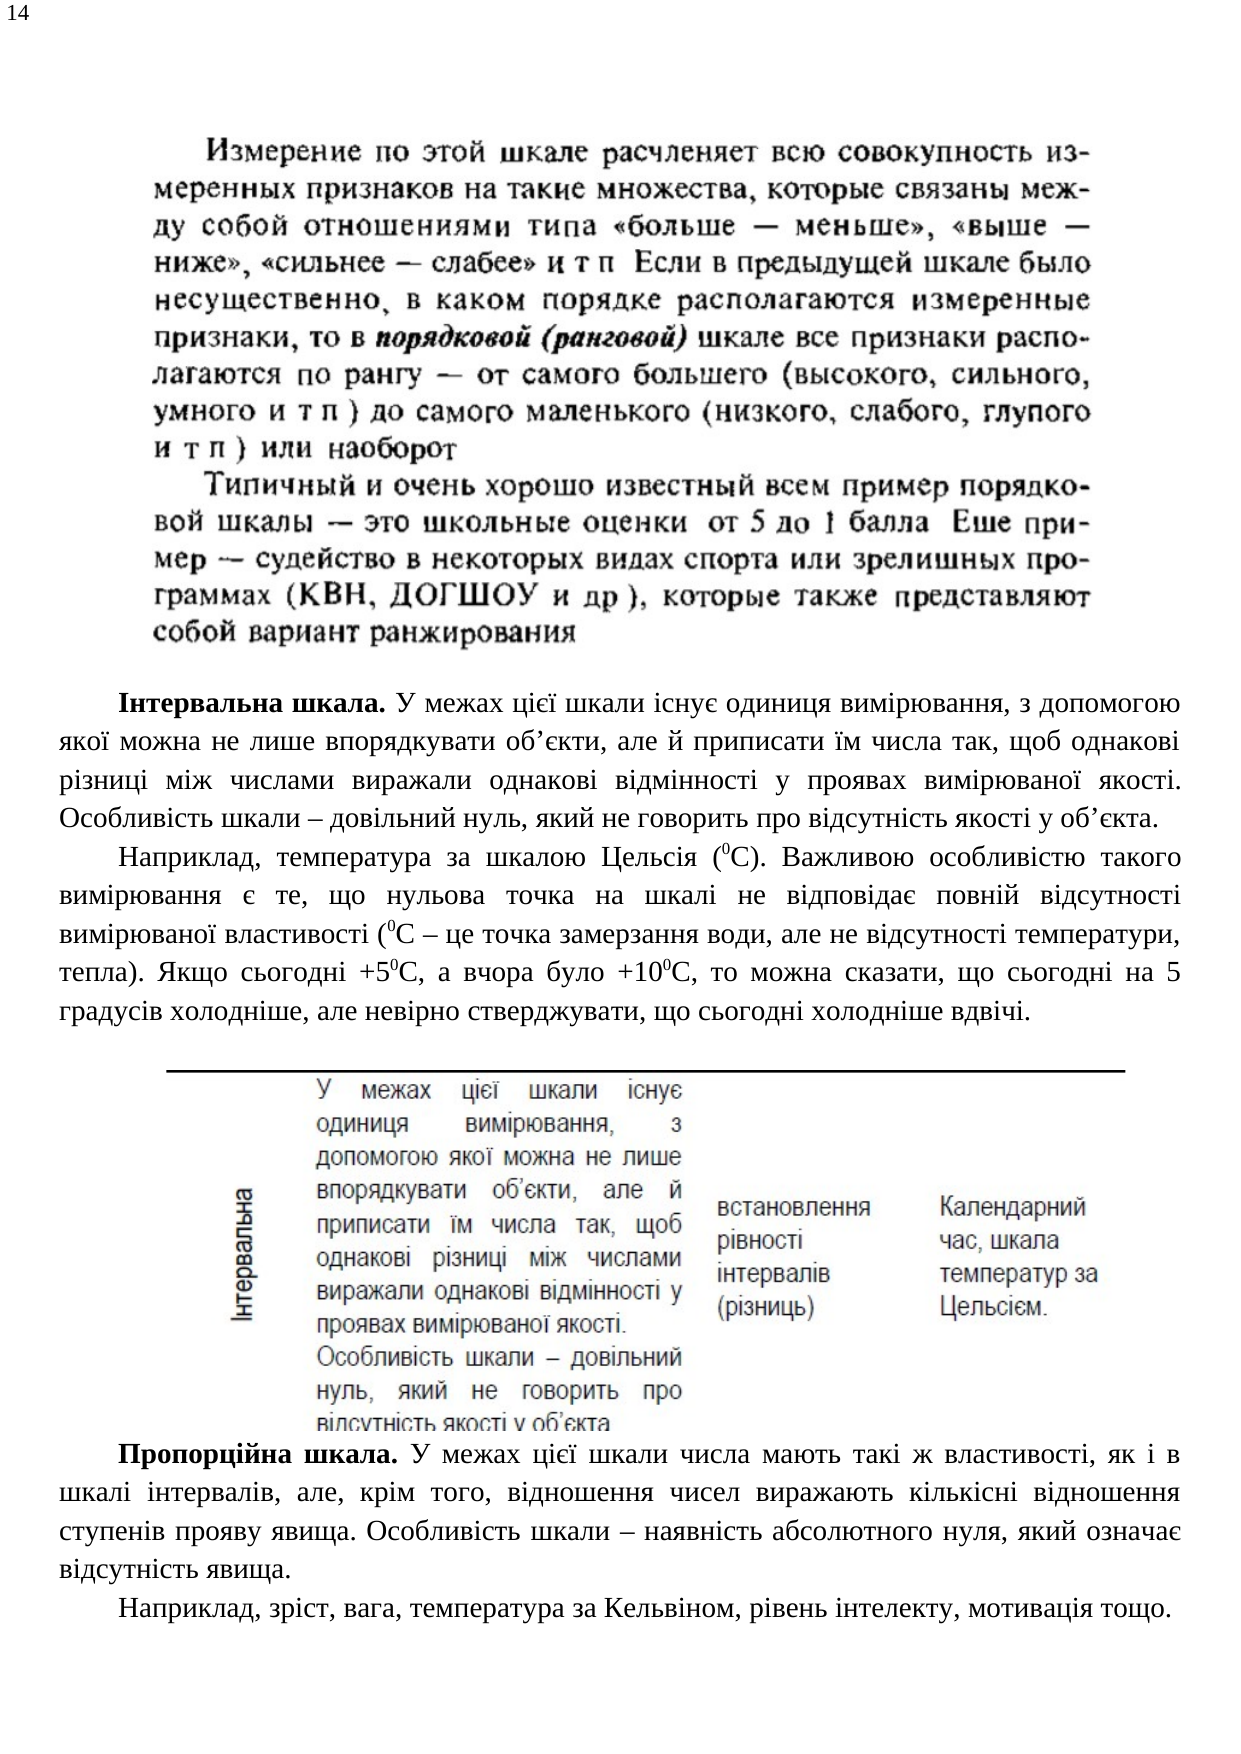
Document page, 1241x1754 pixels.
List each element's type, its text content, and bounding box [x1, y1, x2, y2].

picture [166, 1070, 1126, 1431]
text Наприклад, зріст, вага, температура за Кельвіном, рівень інтелекту, мотивація тощо. [118, 1590, 1192, 1624]
text Наприклад, температура за шкалою Цельсія (0С). Важливою особливістю такого вимірювання є те, що нульова точка на шкалі не відповідає повній відсутності вимірюваної властивості (0С – це точка замерзання води, але не відсутності температури, тепла). Якщо сьогодні +50С, а вчора було +100С, то можна сказати, що сьогодні на 5 градусів холодніше, але невірно стверджувати, що сьогодні холодніше вдвічі. [59, 839, 1181, 1027]
text Інтервальна шкала. У межах цієї шкали існує одиниця вимірювання, з допомогою якої можна не лише впорядкувати об’єкти, але й приписати їм числа так, щоб однакові різниці між числами виражали однакові відмінності у проявах вимірюваної якості. Особливість шкали – довільний нуль, який не говорить про відсутність якості у об’єкта. [59, 685, 1182, 834]
picture [151, 137, 1093, 651]
